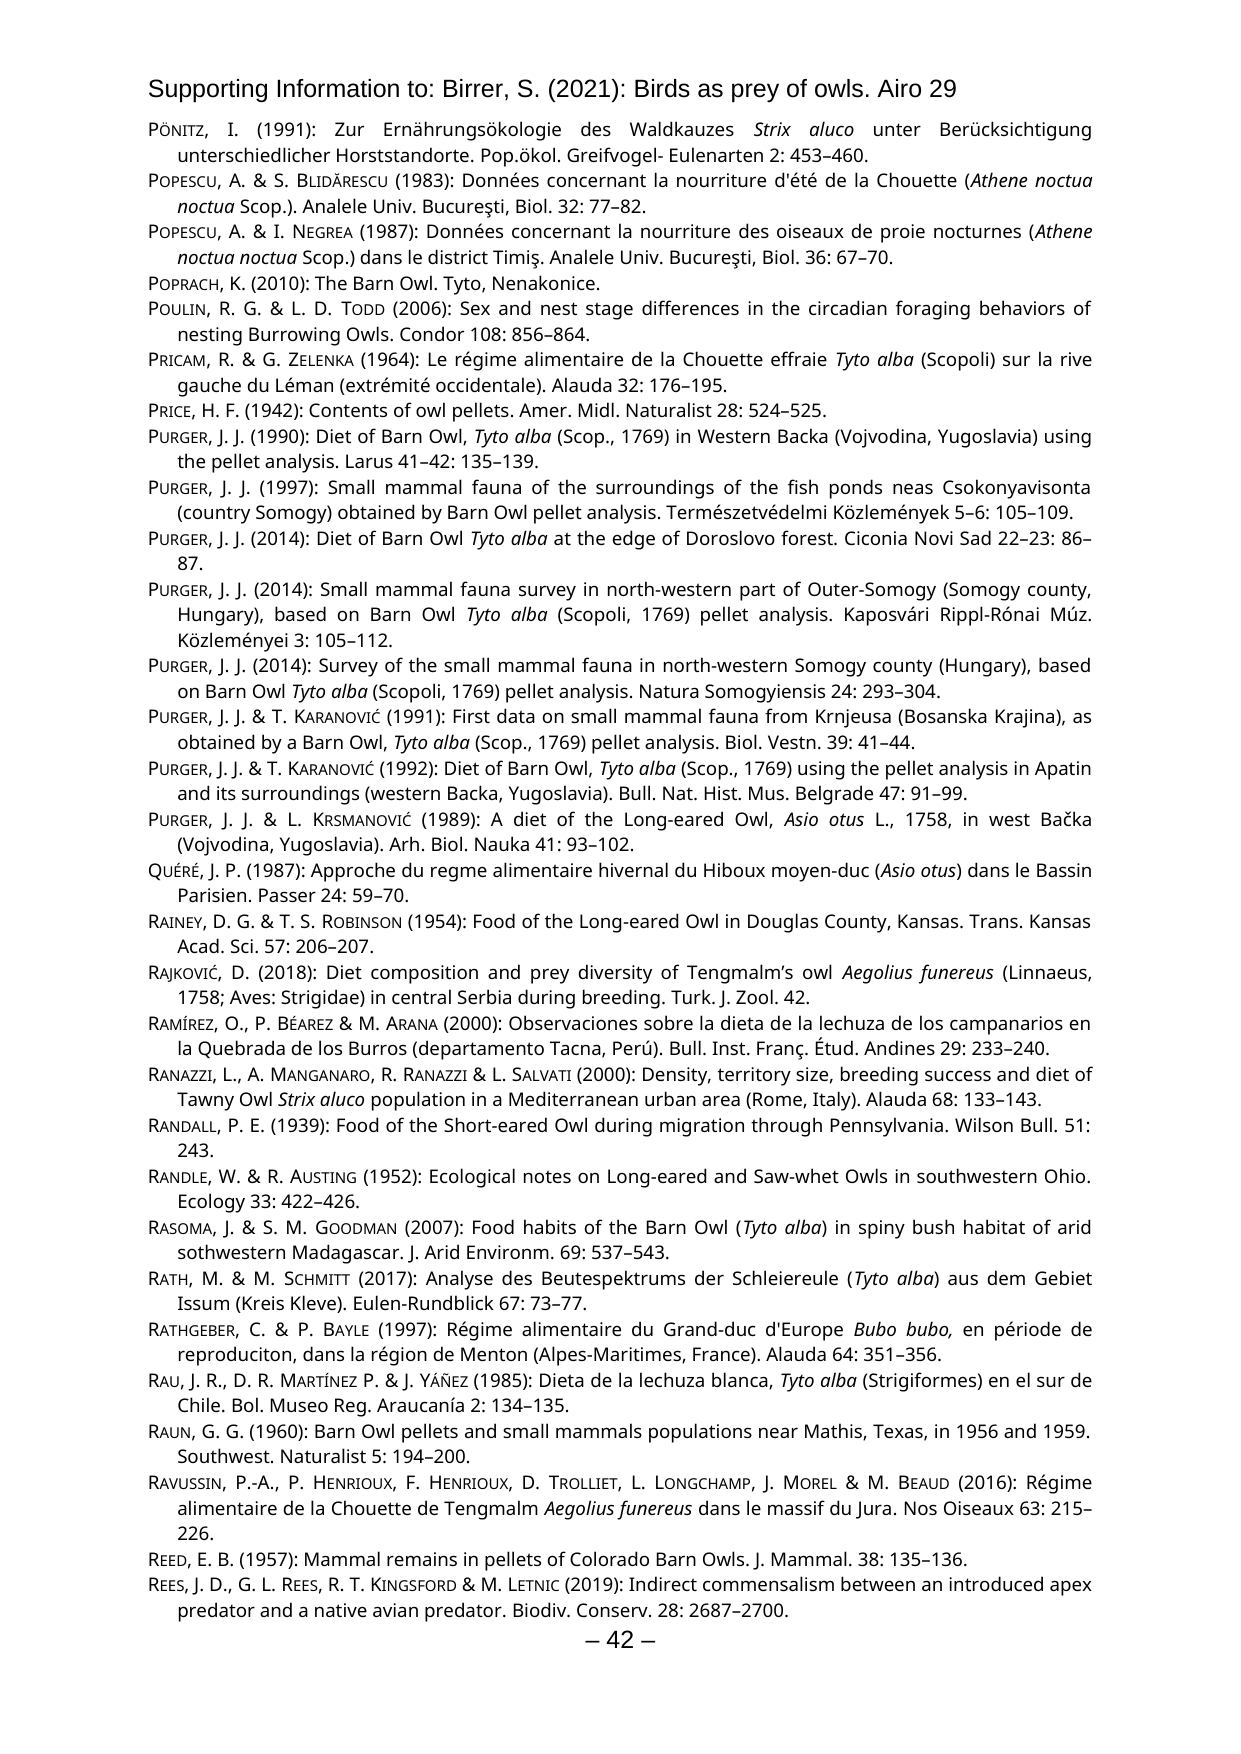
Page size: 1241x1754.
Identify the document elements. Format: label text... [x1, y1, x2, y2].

text Randle, W. & R. Austing (1952): Ecological notes on Long-eared and Saw-whet Owls in southwestern Ohio. Ecology 33: 422–426. [148, 1163, 1093, 1214]
text Purger, J. J. & T. Karanović (1992): Diet of Barn Owl, Tyto alba (Scop., 1769) using the pellet analysis in Apatin and its surroundings (western Backa, Yugoslavia). Bull. Nat. Hist. Mus. Belgrade 47: 91–99. [148, 755, 1093, 806]
text Purger, J. J. & T. Karanović (1991): First data on small mammal fauna from Krnjeusa (Bosanska Krajina), as obtained by a Barn Owl, Tyto alba (Scop., 1769) pellet analysis. Biol. Vestn. 39: 41–44. [148, 704, 1093, 755]
text Purger, J. J. (1997): Small mammal fauna of the surroundings of the fish ponds neas Csokonyavisonta (country Somogy) obtained by Barn Owl pellet analysis. Természetvédelmi Közlemények 5–6: 105–109. [148, 474, 1093, 525]
text Popescu, A. & S. Blidărescu (1983): Données concernant la nourriture d'été de la Chouette (Athene noctua noctua Scop.). Analele Univ. Bucureşti, Biol. 32: 77–82. [148, 168, 1093, 219]
text Ramírez, O., P. Béarez & M. Arana (2000): Observaciones sobre la dieta de la lechuza de los campanarios en la Quebrada de los Burros (departamento Tacna, Perú). Bull. Inst. Franç. Étud. Andines 29: 233–240. [148, 1010, 1093, 1061]
text Purger, J. J. & L. Krsmanović (1989): A diet of the Long-eared Owl, Asio otus L., 1758, in west Bačka (Vojvodina, Yugoslavia). Arh. Biol. Nauka 41: 93–102. [148, 806, 1093, 857]
text Rasoma, J. & S. M. Goodman (2007): Food habits of the Barn Owl (Tyto alba) in spiny bush habitat of arid sothwestern Madagascar. J. Arid Environm. 69: 537–543. [148, 1214, 1093, 1265]
text Pricam, R. & G. Zelenka (1964): Le régime alimentaire de la Chouette effraie Tyto alba (Scopoli) sur la rive gauche du Léman (extrémité occidentale). Alauda 32: 176–195. [148, 346, 1093, 397]
text Rath, M. & M. Schmitt (2017): Analyse des Beutespektrums der Schleiereule (Tyto alba) aus dem Gebiet Issum (Kreis Kleve). Eulen-Rundblick 67: 73–77. [148, 1265, 1093, 1316]
text Rees, J. D., G. L. Rees, R. T. Kingsford & M. Letnic (2019): Indirect commensalism between an introduced apex predator and a native avian predator. Biodiv. Conserv. 28: 2687–2700. [148, 1571, 1093, 1622]
text Rajković, D. (2018): Diet composition and prey diversity of Tengmalm’s owl Aegolius funereus (Linnaeus, 1758; Aves: Strigidae) in central Serbia during breeding. Turk. J. Zool. 42. [148, 959, 1093, 1010]
text Ranazzi, L., A. Manganaro, R. Ranazzi & L. Salvati (2000): Density, territory size, breeding success and diet of Tawny Owl Strix aluco population in a Mediterranean urban area (Rome, Italy). Alauda 68: 133–143. [148, 1061, 1093, 1112]
text Purger, J. J. (2014): Small mammal fauna survey in north-western part of Outer-Somogy (Somogy county, Hungary), based on Barn Owl Tyto alba (Scopoli, 1769) pellet analysis. Kaposvári Rippl-Rónai Múz. Közleményei 3: 105–112. [148, 576, 1093, 653]
text Poprach, K. (2010): The Barn Owl. Tyto, Nenakonice. [148, 270, 1093, 295]
text Ravussin, P.-A., P. Henrioux, F. Henrioux, D. Trolliet, L. Longchamp, J. Morel & M. Beaud (2016): Régime alimentaire de la Chouette de Tengmalm Aegolius funereus dans le massif du Jura. Nos Oiseaux 63: 215–226. [148, 1469, 1093, 1546]
text Reed, E. B. (1957): Mammal remains in pellets of Colorado Barn Owls. J. Mammal. 38: 135–136. [148, 1546, 1093, 1571]
text Popescu, A. & I. Negrea (1987): Données concernant la nourriture des oiseaux de proie nocturnes (Athene noctua noctua Scop.) dans le district Timiş. Analele Univ. Bucureşti, Biol. 36: 67–70. [148, 219, 1093, 270]
text Quéré, J. P. (1987): Approche du regme alimentaire hivernal du Hiboux moyen-duc (Asio otus) dans le Bassin Parisien. Passer 24: 59–70. [148, 857, 1093, 908]
text Rainey, D. G. & T. S. Robinson (1954): Food of the Long-eared Owl in Douglas County, Kansas. Trans. Kansas Acad. Sci. 57: 206–207. [148, 908, 1093, 959]
text Purger, J. J. (1990): Diet of Barn Owl, Tyto alba (Scop., 1769) in Western Backa (Vojvodina, Yugoslavia) using the pellet analysis. Larus 41–42: 135–139. [148, 423, 1093, 474]
text Poulin, R. G. & L. D. Todd (2006): Sex and nest stage differences in the circadian foraging behaviors of nesting Burrowing Owls. Condor 108: 856–864. [148, 295, 1093, 346]
text Randall, P. E. (1939): Food of the Short-eared Owl during migration through Pennsylvania. Wilson Bull. 51: 243. [148, 1112, 1093, 1163]
text Price, H. F. (1942): Contents of owl pellets. Amer. Midl. Naturalist 28: 524–525. [148, 397, 1093, 423]
text Pönitz, I. (1991): Zur Ernährungsökologie des Waldkauzes Strix aluco unter Berücksichtigung unterschiedlicher Horststandorte. Pop.ökol. Greifvogel- Eulenarten 2: 453–460. [148, 117, 1093, 168]
text Rathgeber, C. & P. Bayle (1997): Régime alimentaire du Grand-duc d'Europe Bubo bubo, en période de reproduciton, dans la région de Menton (Alpes-Maritimes, France). Alauda 64: 351–356. [148, 1316, 1093, 1367]
text Purger, J. J. (2014): Diet of Barn Owl Tyto alba at the edge of Doroslovo forest. Ciconia Novi Sad 22–23: 86–87. [148, 525, 1093, 576]
text Purger, J. J. (2014): Survey of the small mammal fauna in north-western Somogy county (Hungary), based on Barn Owl Tyto alba (Scopoli, 1769) pellet analysis. Natura Somogyiensis 24: 293–304. [148, 653, 1093, 704]
text Rau, J. R., D. R. Martínez P. & J. Yáñez (1985): Dieta de la lechuza blanca, Tyto alba (Strigiformes) en el sur de Chile. Bol. Museo Reg. Araucanía 2: 134–135. [148, 1367, 1093, 1418]
text Raun, G. G. (1960): Barn Owl pellets and small mammals populations near Mathis, Texas, in 1956 and 1959. Southwest. Naturalist 5: 194–200. [148, 1418, 1093, 1469]
